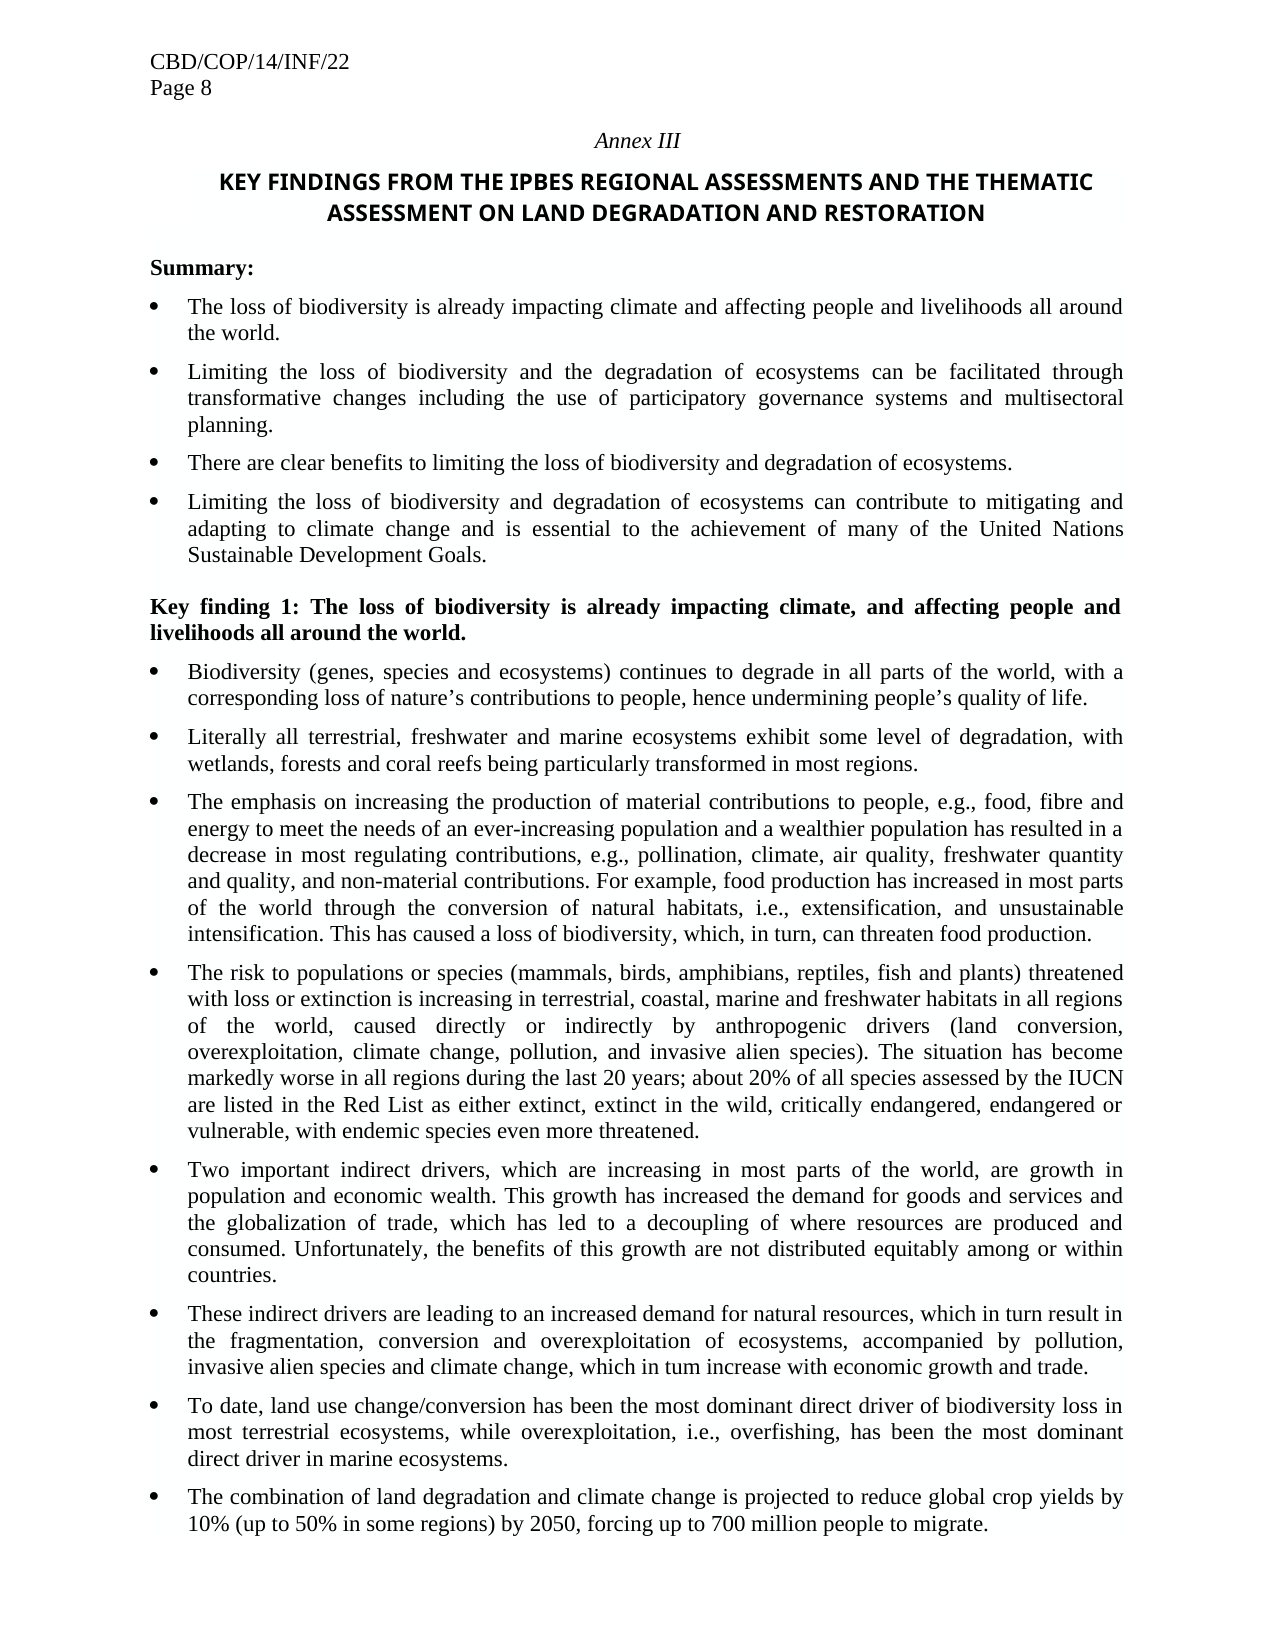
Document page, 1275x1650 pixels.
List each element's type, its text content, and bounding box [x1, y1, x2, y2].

list Biodiversity (genes, species and ecosystems) continues to degrade in all parts of the world, with a corresponding loss of nature’s contributions to people, hence undermining people’s quality of life. [150, 658, 1125, 711]
list Literally all terrestrial, freshwater and marine ecosystems exhibit some level of degradation, with wetlands, forests and coral reefs being particularly transformed in most regions. [150, 723, 1125, 776]
list Two important indirect drivers, which are increasing in most parts of the world, are growth in population and economic wealth. This growth has increased the demand for goods and services and the globalization of trade, which has led to a decoupling of where resources are produced and consumed. Unfortunately, the benefits of this growth are not distributed equitably among or within countries. [150, 1156, 1125, 1288]
list Limiting the loss of biodiversity and degradation of ecosystems can contribute to mitigating and adapting to climate change and is essential to the achievement of many of the United Nations Sustainable Development Goals. [150, 488, 1125, 567]
list The emphasis on increasing the production of material contributions to people, e.g., food, fibre and energy to meet the needs of an ever-increasing population and a wealthier population has resulted in a decrease in most regulating contributions, e.g., pollination, climate, air quality, freshwater quantity and quality, and non-material contributions. For example, food production has increased in most parts of the world through the conversion of natural habitats, i.e., extensification, and unsustainable intensification. This has caused a loss of biodiversity, which, in turn, can threaten food production. [150, 788, 1125, 947]
list Limiting the loss of biodiversity and the degradation of ecosystems can be facilitated through transformative changes including the use of participatory governance systems and multisectoral planning. [150, 358, 1125, 437]
list There are clear benefits to limiting the loss of biodiversity and degradation of ecosystems. [150, 449, 1125, 476]
list These indirect drivers are leading to an increased demand for natural resources, which in turn result in the fragmentation, conversion and overexploitation of ecosystems, accompanied by pollution, invasive alien species and climate change, which in tum increase with economic growth and trade. [150, 1300, 1125, 1379]
list The loss of biodiversity is already impacting climate and affecting people and livelihoods all around the world. [150, 293, 1125, 345]
list The combination of land degradation and climate change is projected to reduce global crop yields by 10% (up to 50% in some regions) by 2050, forcing up to 700 million people to migrate. [150, 1483, 1125, 1536]
list The risk to populations or species (mammals, birds, amphibians, reptiles, fish and plants) threatened with loss or extinction is increasing in terrestrial, coastal, marine and freshwater habitats in all regions of the world, caused directly or indirectly by anthropogenic drivers (land conversion, overexploitation, climate change, pollution, and invasive alien species). The situation has become markedly worse in all regions during the last 20 years; about 20% of all species assessed by the IUCN are listed in the Red List as either extinct, extinct in the wild, critically endangered, endangered or vulnerable, with endemic species even more threatened. [150, 959, 1125, 1143]
text Annex III [150, 127, 1125, 153]
text Key findings from the IPBES regional assessments and the thematic assessment on land degradation and restoration [187, 166, 1125, 228]
text Key finding 1: The loss of biodiversity is already impacting climate, and affecting people and livelihoods all around the world. [150, 593, 1122, 646]
text Summary: [150, 254, 1122, 280]
list To date, land use change/conversion has been the most dominant direct driver of biodiversity loss in most terrestrial ecosystems, while overexploitation, i.e., overfishing, has been the most dominant direct driver in marine ecosystems. [150, 1392, 1125, 1471]
